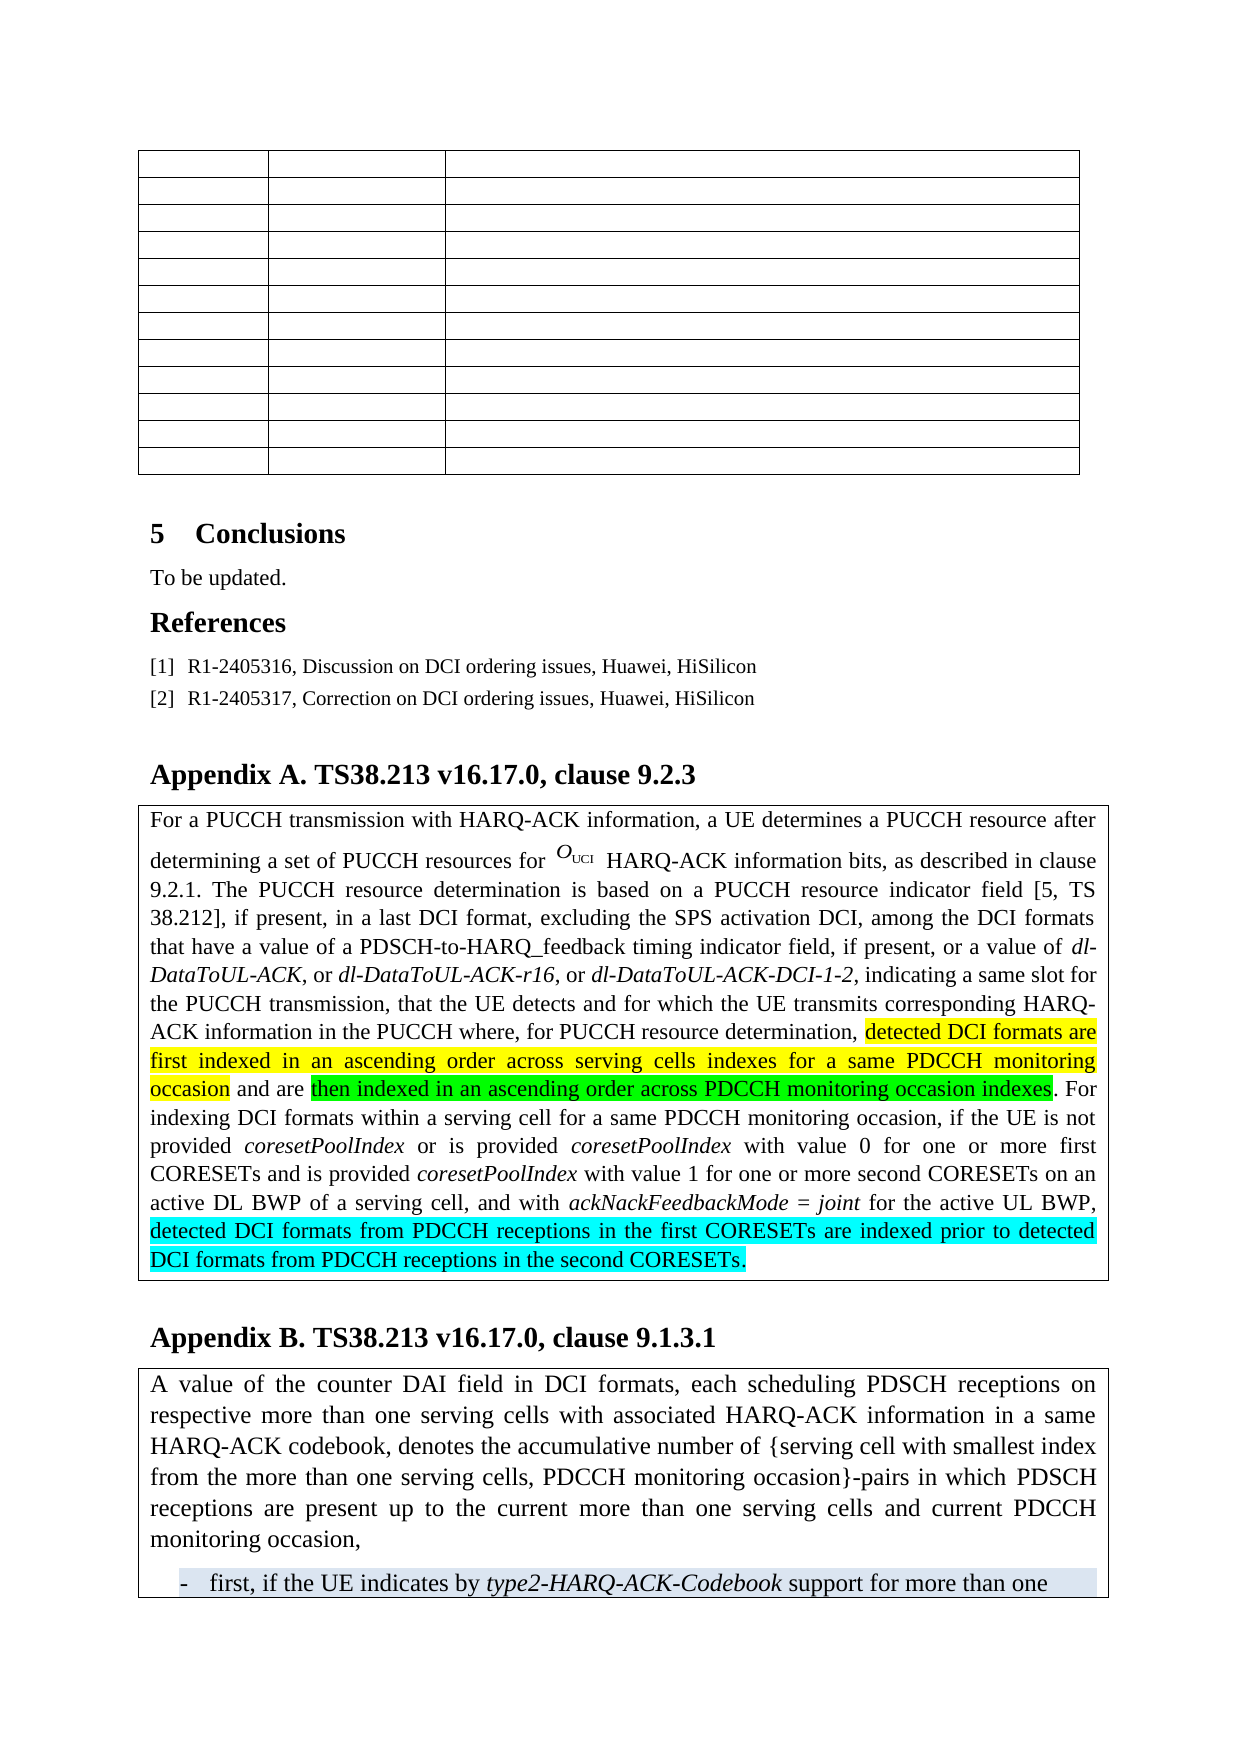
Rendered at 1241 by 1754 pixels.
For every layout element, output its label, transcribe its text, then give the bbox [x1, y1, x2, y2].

table_cell [446, 259, 1079, 285]
table_cell [446, 367, 1079, 393]
table_cell [446, 205, 1079, 231]
subtitle References [150, 605, 1120, 639]
table_cell [139, 286, 268, 312]
table_cell [446, 232, 1079, 258]
table_cell [446, 313, 1079, 339]
table_cell [446, 178, 1079, 204]
table_cell [269, 286, 445, 312]
table_cell [446, 151, 1079, 177]
subtitle Conclusions [150, 516, 1120, 549]
table_cell [446, 394, 1079, 420]
subtitle Appendix A. TS38.213 v16.17.0, clause 9.2.3 [150, 757, 1120, 790]
table_cell [269, 421, 445, 447]
table_cell [139, 421, 268, 447]
table_cell [269, 367, 445, 393]
table_cell [269, 178, 445, 204]
table_cell [269, 313, 445, 339]
table_cell [139, 205, 268, 231]
table_cell [269, 259, 445, 285]
table_cell [139, 232, 268, 258]
table_cell [446, 421, 1079, 447]
table_header For a PUCCH transmission with HARQ-ACK information, a UE determines a PUCCH resource after determining a set of PUCCH resources for HARQ-ACK information bits, as described in clause 9.2.1. The PUCCH resource determination is based on a PUCCH resource indicator field [5, TS 38.212], if present, in a last DCI format, excluding the SPS activation DCI, among the DCI formats that have a value of a PDSCH-to-HARQ_feedback timing indicator field, if present, or a value of dl-DataToUL-ACK, or dl-DataToUL-ACK-r16, or dl-DataToUL-ACK-DCI-1-2, indicating a same slot for the PUCCH transmission, that the UE detects and for which the UE transmits corresponding HARQ-ACK information in the PUCCH where, for PUCCH resource determination, detected DCI formats are first indexed in an ascending order across serving cells indexes for a same PDCCH monitoring occasion and are then indexed in an ascending order across PDCCH monitoring occasion indexes. For indexing DCI formats within a serving cell for a same PDCCH monitoring occasion, if the UE is not provided coresetPoolIndex or is provided coresetPoolIndex with value 0 for one or more first CORESETs and is provided coresetPoolIndex with value 1 for one or more second CORESETs on an active DL BWP of a serving cell, and with ackNackFeedbackMode = joint for the active UL BWP, detected DCI formats from PDCCH receptions in the first CORESETs are indexed prior to detected DCI formats from PDCCH receptions in the second CORESETs. [139, 806, 1108, 1280]
table_cell [269, 151, 445, 177]
table_cell [446, 340, 1079, 366]
table_cell [269, 448, 445, 474]
table_cell [446, 286, 1079, 312]
table_cell [139, 313, 268, 339]
table_cell [139, 340, 268, 366]
table_cell [139, 259, 268, 285]
text To be updated. [150, 564, 1120, 591]
table_cell [139, 151, 268, 177]
table_cell [139, 367, 268, 393]
table_cell [269, 394, 445, 420]
table_cell [446, 448, 1079, 474]
table_cell [269, 232, 445, 258]
table_cell [139, 448, 268, 474]
text R1-2405316, Discussion on DCI ordering issues, Huawei, HiSilicon [150, 654, 1120, 678]
table_cell [269, 205, 445, 231]
text R1-2405317, Correction on DCI ordering issues, Huawei, HiSilicon [150, 686, 1120, 710]
table_cell [269, 340, 445, 366]
table_cell [139, 394, 268, 420]
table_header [139, 1369, 1108, 1597]
subtitle Appendix B. TS38.213 v16.17.0, clause 9.1.3.1 [150, 1320, 1120, 1353]
table_cell [139, 178, 268, 204]
